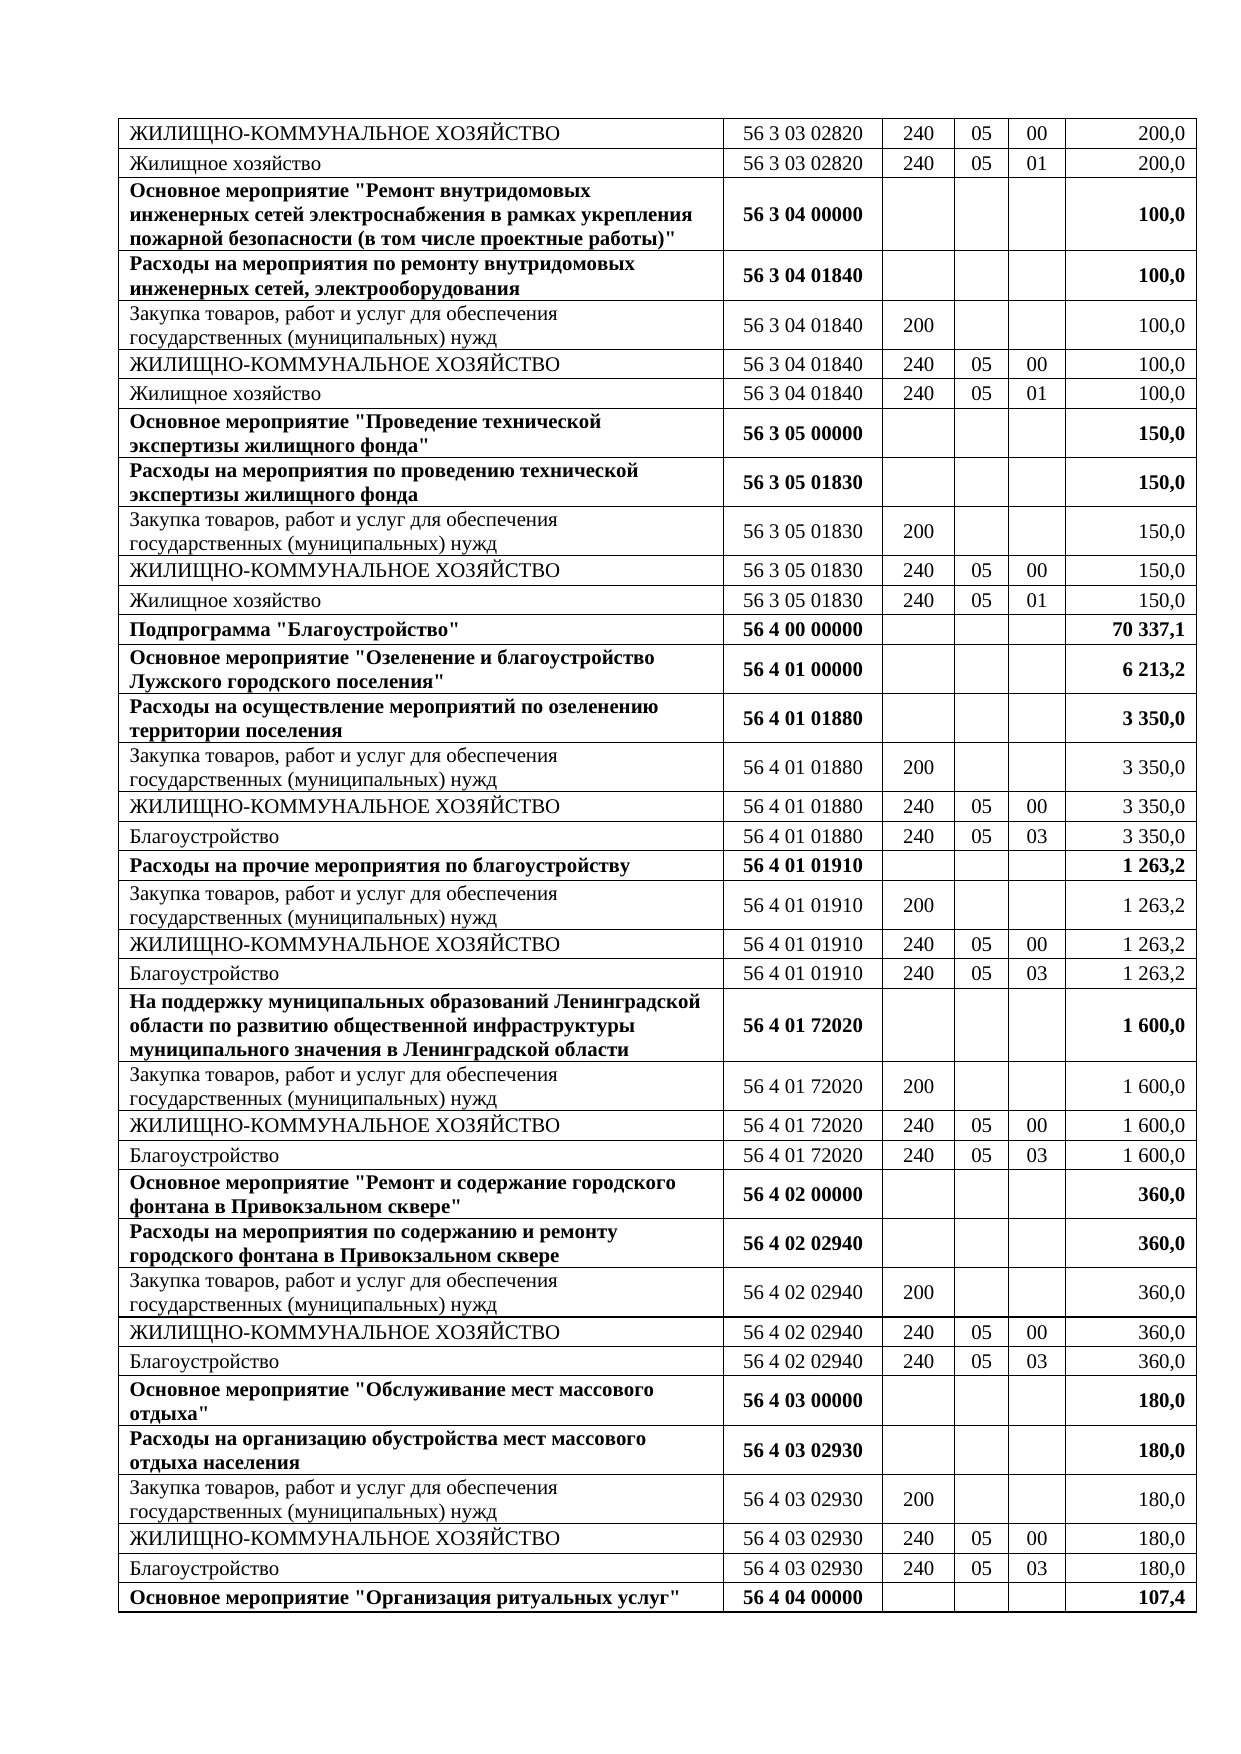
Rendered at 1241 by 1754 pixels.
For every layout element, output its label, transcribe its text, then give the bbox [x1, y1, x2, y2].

table_cell 00 [1009, 1318, 1065, 1346]
table_cell [955, 1376, 1008, 1424]
table_cell [1009, 694, 1065, 742]
table_cell 05 [955, 1554, 1008, 1582]
table_cell 1 600,0 [1066, 1111, 1196, 1139]
table_cell 180,0 [1066, 1376, 1196, 1424]
table_cell Закупка товаров, работ и услуг для обеспечения государственных (муниципальных) нужд [119, 507, 723, 555]
table_cell 200 [883, 507, 954, 555]
table_cell 240 [883, 350, 954, 378]
table_cell 05 [955, 1141, 1008, 1169]
table_cell 1 263,2 [1066, 959, 1196, 988]
table_cell [955, 989, 1008, 1061]
table_cell 56 4 01 01880 [724, 694, 882, 742]
table_cell 05 [955, 1318, 1008, 1346]
table_cell 56 4 01 72020 [724, 1111, 882, 1139]
table_cell 180,0 [1066, 1524, 1196, 1552]
table_cell [955, 615, 1008, 643]
table_cell 240 [883, 930, 954, 958]
table_cell [955, 1583, 1008, 1611]
table_cell 56 4 02 02940 [724, 1268, 882, 1316]
table_cell 56 3 03 02820 [724, 119, 882, 148]
table_cell Расходы на организацию обустройства мест массового отдыха населения [119, 1426, 723, 1474]
table_cell [955, 458, 1008, 506]
table_cell [955, 409, 1008, 457]
table_cell 56 4 03 02930 [724, 1554, 882, 1582]
table_cell 70 337,1 [1066, 615, 1196, 643]
table_cell 180,0 [1066, 1475, 1196, 1523]
table_cell [883, 178, 954, 250]
table_cell 200 [883, 881, 954, 929]
table_cell 240 [883, 149, 954, 177]
table_cell [1009, 1170, 1065, 1218]
table_cell 56 4 01 01910 [724, 930, 882, 958]
table_cell ЖИЛИЩНО-КОММУНАЛЬНОЕ ХОЗЯЙСТВО [119, 792, 723, 821]
table_cell 05 [955, 350, 1008, 378]
table_cell Благоустройство [119, 822, 723, 850]
table_cell 240 [883, 959, 954, 988]
table_cell [955, 178, 1008, 250]
table_cell 240 [883, 586, 954, 614]
table_cell 240 [883, 379, 954, 408]
table_cell 240 [883, 1524, 954, 1552]
table_cell 05 [955, 379, 1008, 408]
table_cell [883, 251, 954, 299]
table_cell 360,0 [1066, 1268, 1196, 1316]
table_cell [955, 507, 1008, 555]
table_cell [1009, 1426, 1065, 1474]
table_cell 6 213,2 [1066, 645, 1196, 693]
table_cell 56 4 01 01880 [724, 822, 882, 850]
table_cell 100,0 [1066, 301, 1196, 349]
table_cell [955, 881, 1008, 929]
table_cell 360,0 [1066, 1318, 1196, 1346]
table_cell 03 [1009, 1141, 1065, 1169]
table_cell 05 [955, 586, 1008, 614]
table_cell [955, 1426, 1008, 1474]
table_cell 240 [883, 556, 954, 584]
table_cell [883, 1170, 954, 1218]
table_cell 56 3 04 01840 [724, 350, 882, 378]
table_cell 56 4 01 00000 [724, 645, 882, 693]
table_cell 56 4 01 01910 [724, 851, 882, 879]
table_cell Благоустройство [119, 959, 723, 988]
table_cell 56 4 01 72020 [724, 1062, 882, 1110]
table_cell 1 263,2 [1066, 930, 1196, 958]
table_cell 107,4 [1066, 1583, 1196, 1611]
table_cell 360,0 [1066, 1219, 1196, 1267]
table_cell [883, 1583, 954, 1611]
table_cell Подпрограмма "Благоустройство" [119, 615, 723, 643]
table_cell ЖИЛИЩНО-КОММУНАЛЬНОЕ ХОЗЯЙСТВО [119, 119, 723, 148]
table_cell 360,0 [1066, 1170, 1196, 1218]
table_cell ЖИЛИЩНО-КОММУНАЛЬНОЕ ХОЗЯЙСТВО [119, 930, 723, 958]
table_cell [1009, 507, 1065, 555]
table_cell Основное мероприятие "Озеленение и благоустройство Лужского городского поселения" [119, 645, 723, 693]
table_cell 56 4 01 72020 [724, 1141, 882, 1169]
table_cell [955, 1219, 1008, 1267]
table_cell 240 [883, 1111, 954, 1139]
table_cell [955, 1062, 1008, 1110]
table_cell 1 263,2 [1066, 851, 1196, 879]
table_cell [1009, 458, 1065, 506]
table_cell 00 [1009, 1111, 1065, 1139]
table_cell [955, 851, 1008, 879]
table_cell 150,0 [1066, 458, 1196, 506]
table_cell [955, 251, 1008, 299]
table_cell 150,0 [1066, 586, 1196, 614]
table_cell 240 [883, 119, 954, 148]
table_cell 56 4 00 00000 [724, 615, 882, 643]
table_cell [955, 1170, 1008, 1218]
table_cell 03 [1009, 1347, 1065, 1375]
table_cell Основное мероприятие "Ремонт внутридомовых инженерных сетей электроснабжения в рамках укрепления пожарной безопасности (в том числе проектные работы)" [119, 178, 723, 250]
table_cell [883, 645, 954, 693]
table_cell 56 3 05 01830 [724, 586, 882, 614]
table_cell 56 4 01 01910 [724, 959, 882, 988]
table_cell 03 [1009, 1554, 1065, 1582]
table_cell 240 [883, 1318, 954, 1346]
table_cell 00 [1009, 792, 1065, 821]
table_cell 05 [955, 822, 1008, 850]
table_cell [883, 851, 954, 879]
table_cell [883, 694, 954, 742]
table_cell Жилищное хозяйство [119, 149, 723, 177]
table_cell [883, 1219, 954, 1267]
table_cell 100,0 [1066, 350, 1196, 378]
table_cell [1009, 1268, 1065, 1316]
table_cell Жилищное хозяйство [119, 379, 723, 408]
table_cell 150,0 [1066, 507, 1196, 555]
table_cell ЖИЛИЩНО-КОММУНАЛЬНОЕ ХОЗЯЙСТВО [119, 1111, 723, 1139]
table_cell [883, 458, 954, 506]
table_cell [1009, 301, 1065, 349]
table_cell 3 350,0 [1066, 743, 1196, 791]
table_cell 03 [1009, 822, 1065, 850]
table_cell [883, 989, 954, 1061]
table_cell [1009, 743, 1065, 791]
table_cell [883, 409, 954, 457]
table_cell 3 350,0 [1066, 822, 1196, 850]
table_cell [955, 1475, 1008, 1523]
table_cell Закупка товаров, работ и услуг для обеспечения государственных (муниципальных) нужд [119, 301, 723, 349]
table_cell [1009, 1376, 1065, 1424]
table_cell 00 [1009, 930, 1065, 958]
table_cell Основное мероприятие "Организация ритуальных услуг" [119, 1583, 723, 1611]
table_cell Благоустройство [119, 1141, 723, 1169]
table_cell 56 3 04 01840 [724, 301, 882, 349]
table_cell 240 [883, 1347, 954, 1375]
table_cell 05 [955, 1524, 1008, 1552]
table_cell 56 4 02 02940 [724, 1347, 882, 1375]
table_cell Основное мероприятие "Проведение технической экспертизы жилищного фонда" [119, 409, 723, 457]
table_cell 56 3 04 00000 [724, 178, 882, 250]
table_cell [883, 615, 954, 643]
table_cell 56 3 04 01840 [724, 379, 882, 408]
table_cell 56 3 05 01830 [724, 507, 882, 555]
table_cell 56 4 01 01880 [724, 743, 882, 791]
table_cell 56 4 03 02930 [724, 1475, 882, 1523]
table_cell 05 [955, 556, 1008, 584]
table_cell 100,0 [1066, 379, 1196, 408]
table_cell Благоустройство [119, 1554, 723, 1582]
table_cell [955, 1268, 1008, 1316]
table_cell 05 [955, 1111, 1008, 1139]
table_cell 1 600,0 [1066, 989, 1196, 1061]
table_cell 05 [955, 119, 1008, 148]
table_cell 01 [1009, 586, 1065, 614]
table_cell 100,0 [1066, 178, 1196, 250]
table_cell 56 4 01 72020 [724, 989, 882, 1061]
table_cell 56 4 01 01910 [724, 881, 882, 929]
table_cell Закупка товаров, работ и услуг для обеспечения государственных (муниципальных) нужд [119, 881, 723, 929]
table_cell 360,0 [1066, 1347, 1196, 1375]
table_cell 56 3 05 01830 [724, 556, 882, 584]
table_cell [1009, 251, 1065, 299]
table_cell 1 600,0 [1066, 1141, 1196, 1169]
table_cell 56 4 02 00000 [724, 1170, 882, 1218]
table_cell 150,0 [1066, 556, 1196, 584]
table_cell [1009, 989, 1065, 1061]
table_cell 56 3 05 00000 [724, 409, 882, 457]
table_cell [955, 645, 1008, 693]
table_cell ЖИЛИЩНО-КОММУНАЛЬНОЕ ХОЗЯЙСТВО [119, 1318, 723, 1346]
table_cell 240 [883, 1554, 954, 1582]
table_cell 200 [883, 1475, 954, 1523]
table_cell ЖИЛИЩНО-КОММУНАЛЬНОЕ ХОЗЯЙСТВО [119, 1524, 723, 1552]
table_cell 56 4 03 02930 [724, 1524, 882, 1552]
table_cell ЖИЛИЩНО-КОММУНАЛЬНОЕ ХОЗЯЙСТВО [119, 350, 723, 378]
table_cell 56 4 04 00000 [724, 1583, 882, 1611]
table_cell 00 [1009, 350, 1065, 378]
table_cell 05 [955, 792, 1008, 821]
table_cell [1009, 851, 1065, 879]
table_cell 01 [1009, 149, 1065, 177]
table_cell 200 [883, 1268, 954, 1316]
table_cell ЖИЛИЩНО-КОММУНАЛЬНОЕ ХОЗЯЙСТВО [119, 556, 723, 584]
table_cell Закупка товаров, работ и услуг для обеспечения государственных (муниципальных) нужд [119, 1475, 723, 1523]
table_cell 240 [883, 822, 954, 850]
table_cell 05 [955, 149, 1008, 177]
table_cell 05 [955, 930, 1008, 958]
table_cell 00 [1009, 1524, 1065, 1552]
table_cell 56 3 03 02820 [724, 149, 882, 177]
table_cell [1009, 178, 1065, 250]
table_cell 56 3 04 01840 [724, 251, 882, 299]
table_cell 200 [883, 1062, 954, 1110]
table_cell 05 [955, 1347, 1008, 1375]
table_cell Жилищное хозяйство [119, 586, 723, 614]
table_cell 05 [955, 959, 1008, 988]
table_cell Закупка товаров, работ и услуг для обеспечения государственных (муниципальных) нужд [119, 743, 723, 791]
table_cell Основное мероприятие "Обслуживание мест массового отдыха" [119, 1376, 723, 1424]
table_cell 200 [883, 301, 954, 349]
table_cell [955, 743, 1008, 791]
table_cell 180,0 [1066, 1426, 1196, 1474]
table_cell 200,0 [1066, 149, 1196, 177]
table_cell На поддержку муниципальных образований Ленинградской области по развитию общественной инфраструктуры муниципального значения в Ленинградской области [119, 989, 723, 1061]
table_cell 56 4 03 00000 [724, 1376, 882, 1424]
table_cell [883, 1376, 954, 1424]
table_cell [1009, 409, 1065, 457]
table_cell 150,0 [1066, 409, 1196, 457]
table_cell 200,0 [1066, 119, 1196, 148]
table_cell [1009, 1583, 1065, 1611]
table_cell 56 4 02 02940 [724, 1219, 882, 1267]
table_cell 240 [883, 792, 954, 821]
table_cell [1009, 1219, 1065, 1267]
table_cell [955, 694, 1008, 742]
table_cell [1009, 615, 1065, 643]
table_cell [1009, 645, 1065, 693]
table_cell 01 [1009, 379, 1065, 408]
table_cell 1 600,0 [1066, 1062, 1196, 1110]
table_cell Расходы на мероприятия по ремонту внутридомовых инженерных сетей, электрооборудования [119, 251, 723, 299]
table_cell Благоустройство [119, 1347, 723, 1375]
table_cell 56 4 01 01880 [724, 792, 882, 821]
table_cell 240 [883, 1141, 954, 1169]
table_cell [1009, 1475, 1065, 1523]
table_cell 100,0 [1066, 251, 1196, 299]
table_cell 00 [1009, 556, 1065, 584]
table_cell Расходы на мероприятия по проведению технической экспертизы жилищного фонда [119, 458, 723, 506]
table_cell Закупка товаров, работ и услуг для обеспечения государственных (муниципальных) нужд [119, 1062, 723, 1110]
table_cell 3 350,0 [1066, 792, 1196, 821]
table_cell 56 4 03 02930 [724, 1426, 882, 1474]
table_cell 56 3 05 01830 [724, 458, 882, 506]
table_cell 180,0 [1066, 1554, 1196, 1582]
table_cell 1 263,2 [1066, 881, 1196, 929]
table_cell Основное мероприятие "Ремонт и содержание городского фонтана в Привокзальном сквере" [119, 1170, 723, 1218]
table_cell [1009, 1062, 1065, 1110]
table_cell Расходы на мероприятия по содержанию и ремонту городского фонтана в Привокзальном сквере [119, 1219, 723, 1267]
table_cell 56 4 02 02940 [724, 1318, 882, 1346]
table_cell [955, 301, 1008, 349]
table_cell [883, 1426, 954, 1474]
table_cell 3 350,0 [1066, 694, 1196, 742]
table_cell 00 [1009, 119, 1065, 148]
table_cell Расходы на осуществление мероприятий по озеленению территории поселения [119, 694, 723, 742]
table_cell 200 [883, 743, 954, 791]
table_cell 03 [1009, 959, 1065, 988]
table_cell [1009, 881, 1065, 929]
table_cell Закупка товаров, работ и услуг для обеспечения государственных (муниципальных) нужд [119, 1268, 723, 1316]
table_cell Расходы на прочие мероприятия по благоустройству [119, 851, 723, 879]
